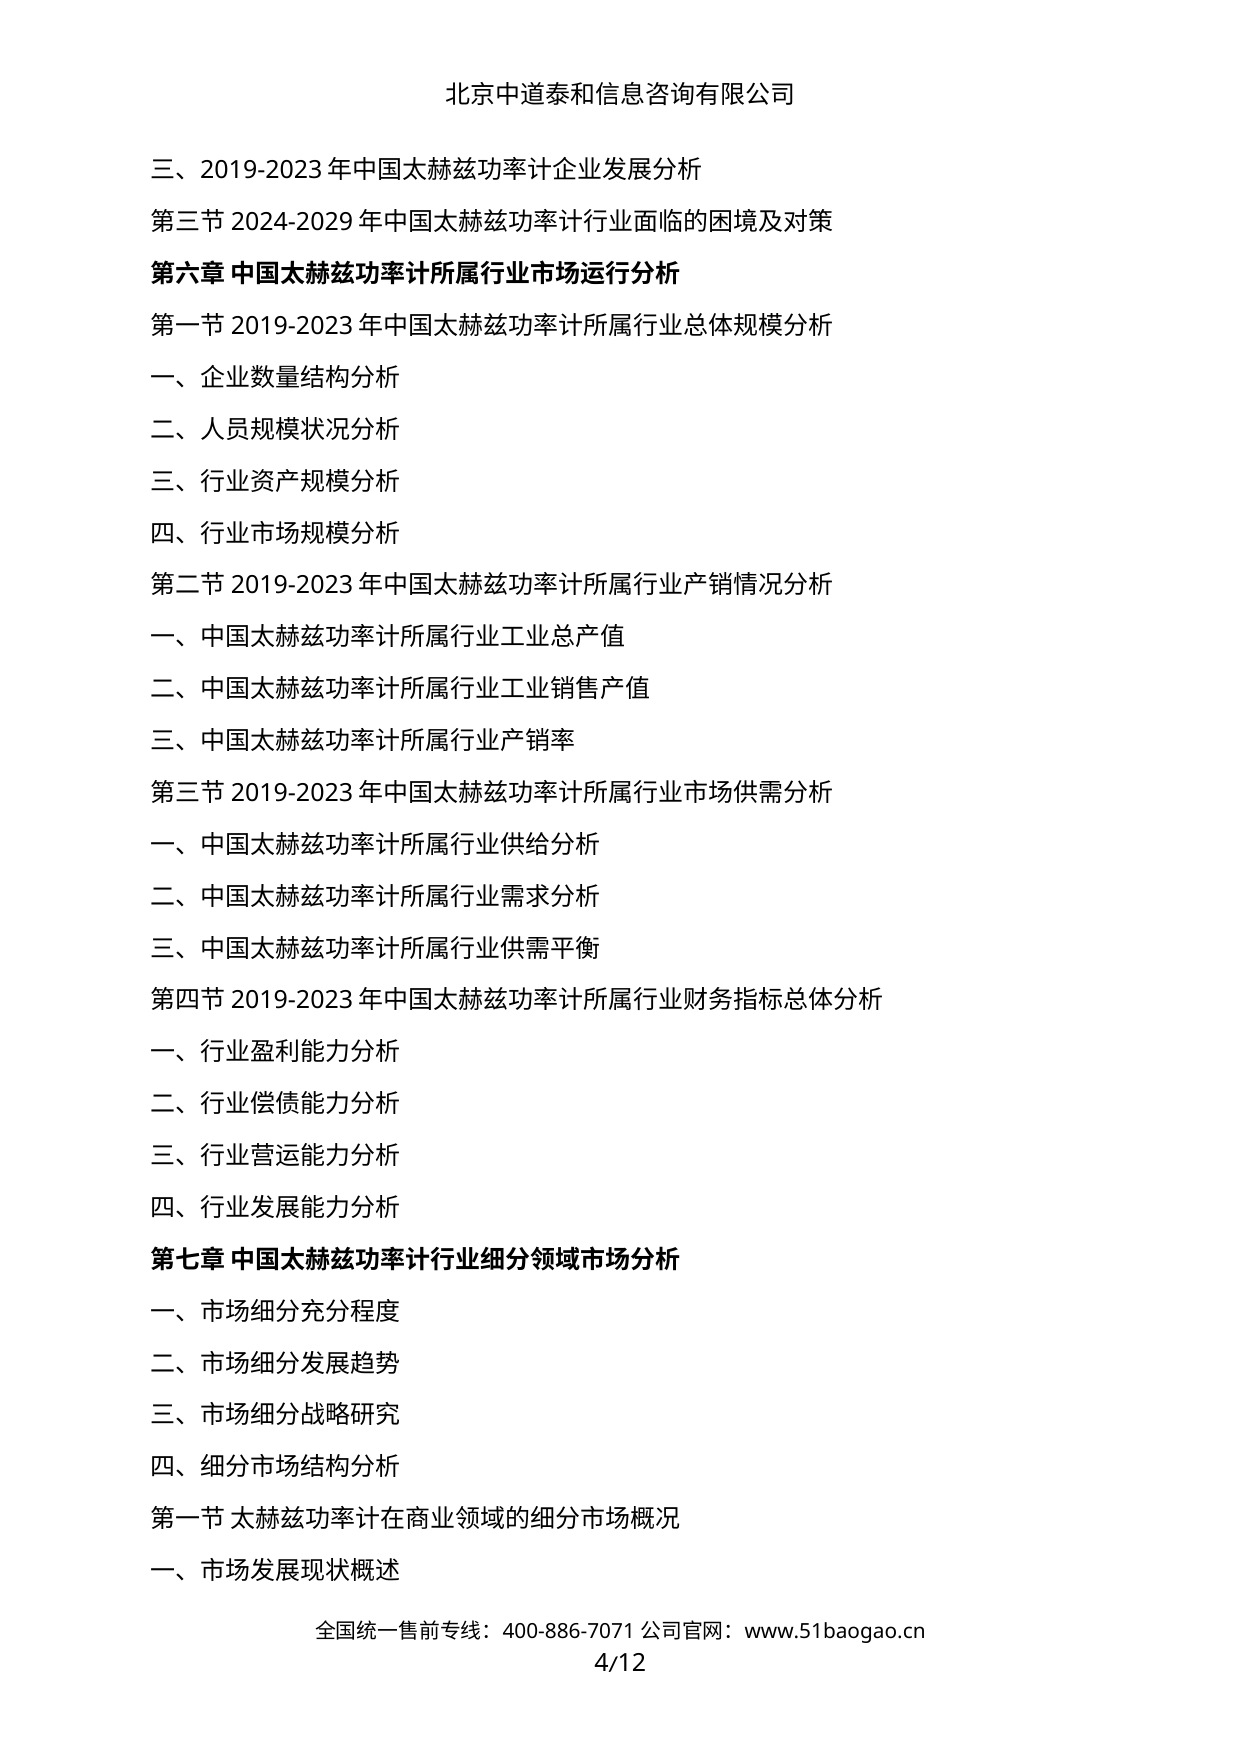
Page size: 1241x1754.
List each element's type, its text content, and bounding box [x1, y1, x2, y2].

text 三、2019-2023年中国太赫兹功率计企业发展分析 [150, 150, 1090, 186]
text 一、市场细分充分程度 [150, 1291, 1090, 1327]
text 一、行业盈利能力分析 [150, 1032, 1090, 1068]
text 二、人员规模状况分析 [150, 409, 1090, 446]
text 四、行业发展能力分析 [150, 1187, 1090, 1224]
text 三、行业资产规模分析 [150, 461, 1090, 497]
text 三、中国太赫兹功率计所属行业产销率 [150, 721, 1090, 757]
text 一、中国太赫兹功率计所属行业工业总产值 [150, 617, 1090, 653]
text 第一节 2019-2023年中国太赫兹功率计所属行业总体规模分析 [150, 306, 1090, 342]
text 第七章 中国太赫兹功率计行业细分领域市场分析 [150, 1239, 1090, 1276]
text 二、市场细分发展趋势 [150, 1343, 1090, 1379]
text 二、行业偿债能力分析 [150, 1084, 1090, 1120]
text 一、中国太赫兹功率计所属行业供给分析 [150, 824, 1090, 861]
text 三、行业营运能力分析 [150, 1136, 1090, 1172]
text 第六章 中国太赫兹功率计所属行业市场运行分析 [150, 254, 1090, 290]
text 四、细分市场结构分析 [150, 1447, 1090, 1483]
text 三、中国太赫兹功率计所属行业供需平衡 [150, 928, 1090, 964]
text 第一节 太赫兹功率计在商业领域的细分市场概况 [150, 1499, 1090, 1535]
text 第四节 2019-2023年中国太赫兹功率计所属行业财务指标总体分析 [150, 980, 1090, 1016]
text 二、中国太赫兹功率计所属行业工业销售产值 [150, 669, 1090, 705]
text 四、行业市场规模分析 [150, 513, 1090, 549]
text 二、中国太赫兹功率计所属行业需求分析 [150, 876, 1090, 912]
text 三、市场细分战略研究 [150, 1395, 1090, 1431]
text 第三节 2019-2023年中国太赫兹功率计所属行业市场供需分析 [150, 772, 1090, 809]
text 一、市场发展现状概述 [150, 1551, 1090, 1587]
text 一、企业数量结构分析 [150, 357, 1090, 394]
text 第二节 2019-2023年中国太赫兹功率计所属行业产销情况分析 [150, 565, 1090, 601]
text 第三节 2024-2029年中国太赫兹功率计行业面临的困境及对策 [150, 202, 1090, 238]
